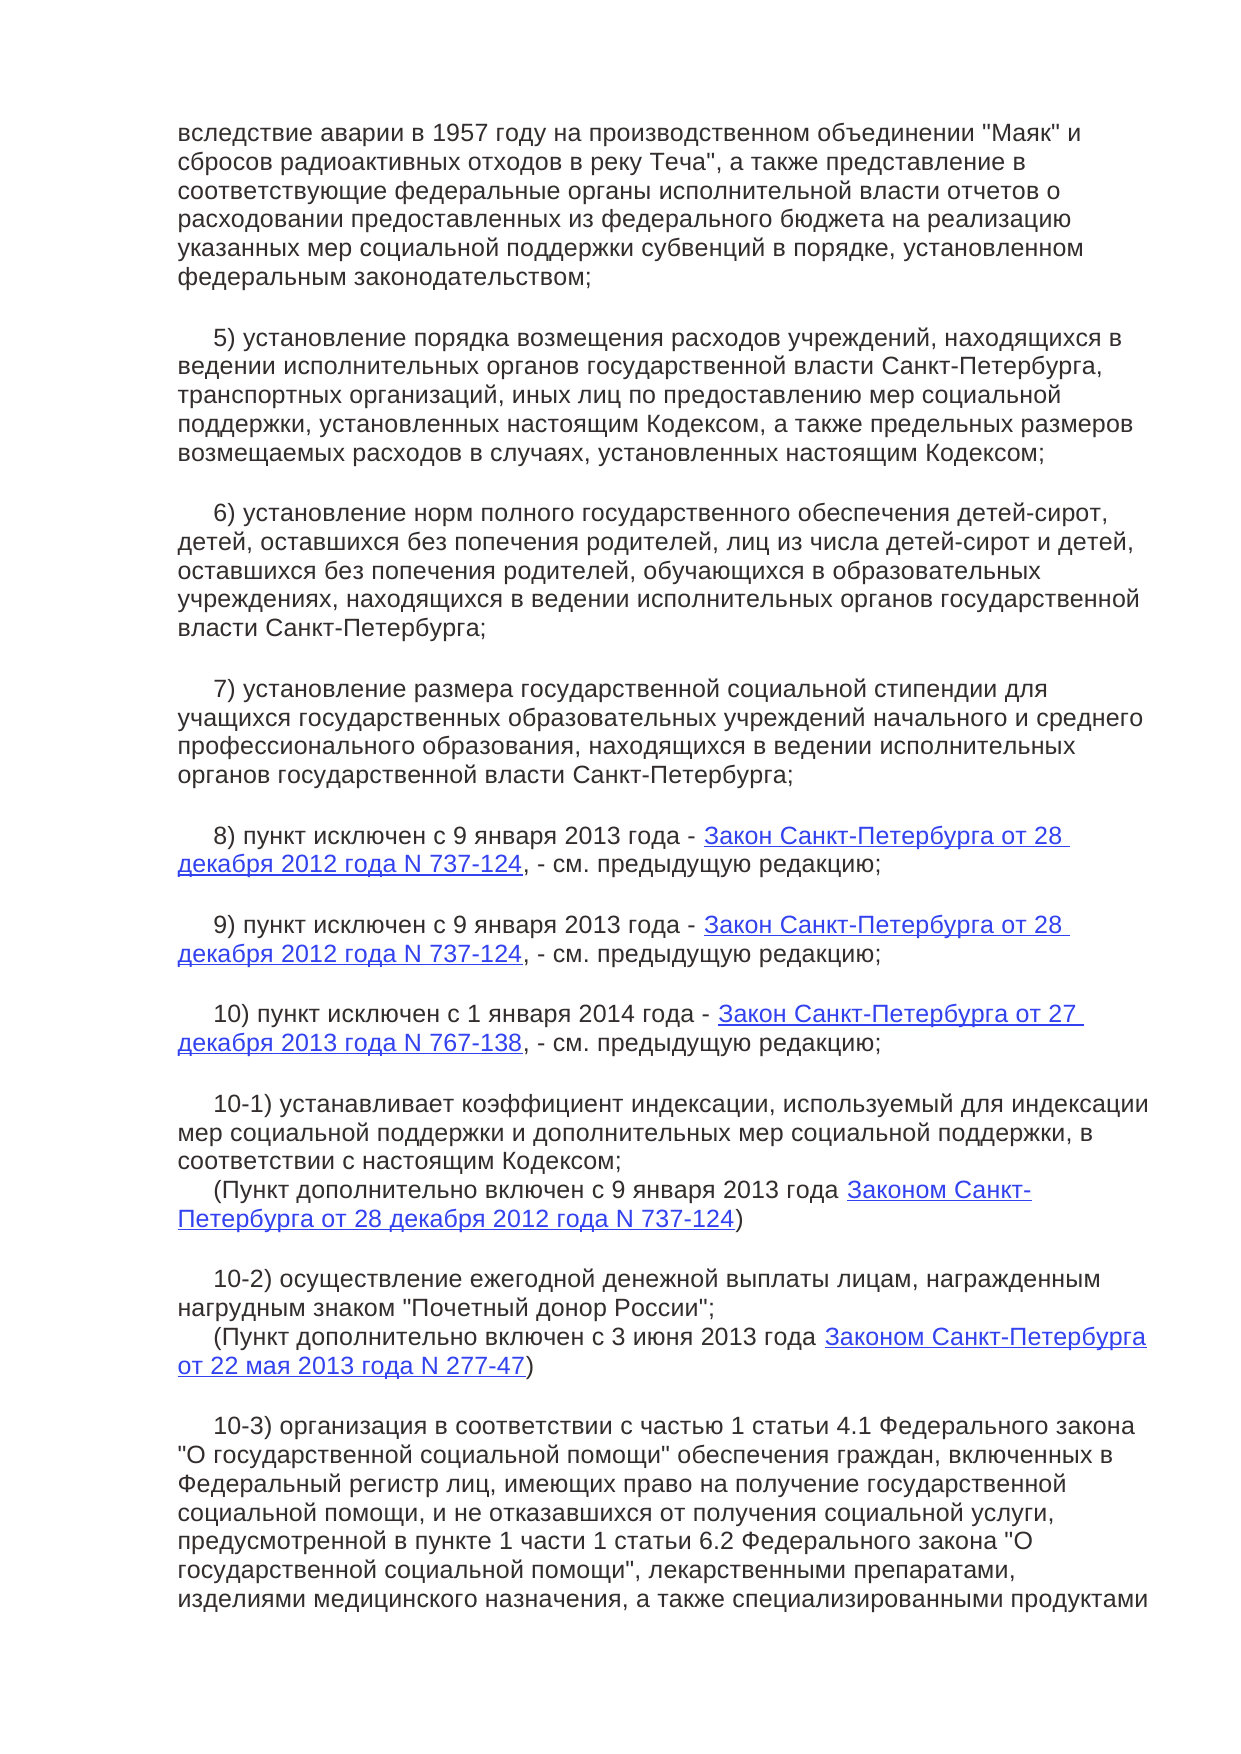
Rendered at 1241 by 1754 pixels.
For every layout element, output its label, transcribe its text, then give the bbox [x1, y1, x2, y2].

text 7) установление размера государственной социальной стипендии для учащихся государственных образовательных учреждений начального и среднего профессионального образования, находящихся в ведении исполнительных органов государственной власти Санкт-Петербурга; [177, 674, 1152, 817]
text 6) установление норм полного государственного обеспечения детей-сирот, детей, оставшихся без попечения родителей, лиц из числа детей-сирот и детей, оставшихся без попечения родителей, обучающихся в образовательных учреждениях, находящихся в ведении исполнительных органов государственной власти Санкт-Петербурга; [177, 498, 1152, 671]
text 10-2) осуществление ежегодной денежной выплаты лицам, награжденным нагрудным знаком "Почетный донор России"; (Пункт дополнительно включен с 3 июня 2013 года Законом Санкт-Петербурга от 22 мая 2013 года N 277-47) [177, 1264, 1152, 1408]
text 5) установление порядка возмещения расходов учреждений, находящихся в ведении исполнительных органов государственной власти Санкт-Петербурга, транспортных организаций, иных лиц по предоставлению мер социальной поддержки, установленных настоящим Кодексом, а также предельных размеров возмещаемых расходов в случаях, установленных настоящим Кодексом; [177, 322, 1152, 495]
text 10) пункт исключен с 1 января 2014 года - Закон Санкт-Петербурга от 27 декабря 2013 года N 767-138, - см. предыдущую редакцию; [177, 999, 1152, 1086]
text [177, 1411, 1152, 1612]
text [177, 118, 1152, 319]
text 9) пункт исключен с 9 января 2013 года - Закон Санкт-Петербурга от 28 декабря 2012 года N 737-124, - см. предыдущую редакцию; [177, 910, 1152, 996]
text 10-1) устанавливает коэффициент индексации, используемый для индексации мер социальной поддержки и дополнительных мер социальной поддержки, в соответствии с настоящим Кодексом; (Пункт дополнительно включен с 9 января 2013 года Законом Санкт-Петербурга от 28 декабря 2012 года N 737-124) [177, 1089, 1152, 1261]
text 8) пункт исключен с 9 января 2013 года - Закон Санкт-Петербурга от 28 декабря 2012 года N 737-124, - см. предыдущую редакцию; [177, 821, 1152, 907]
